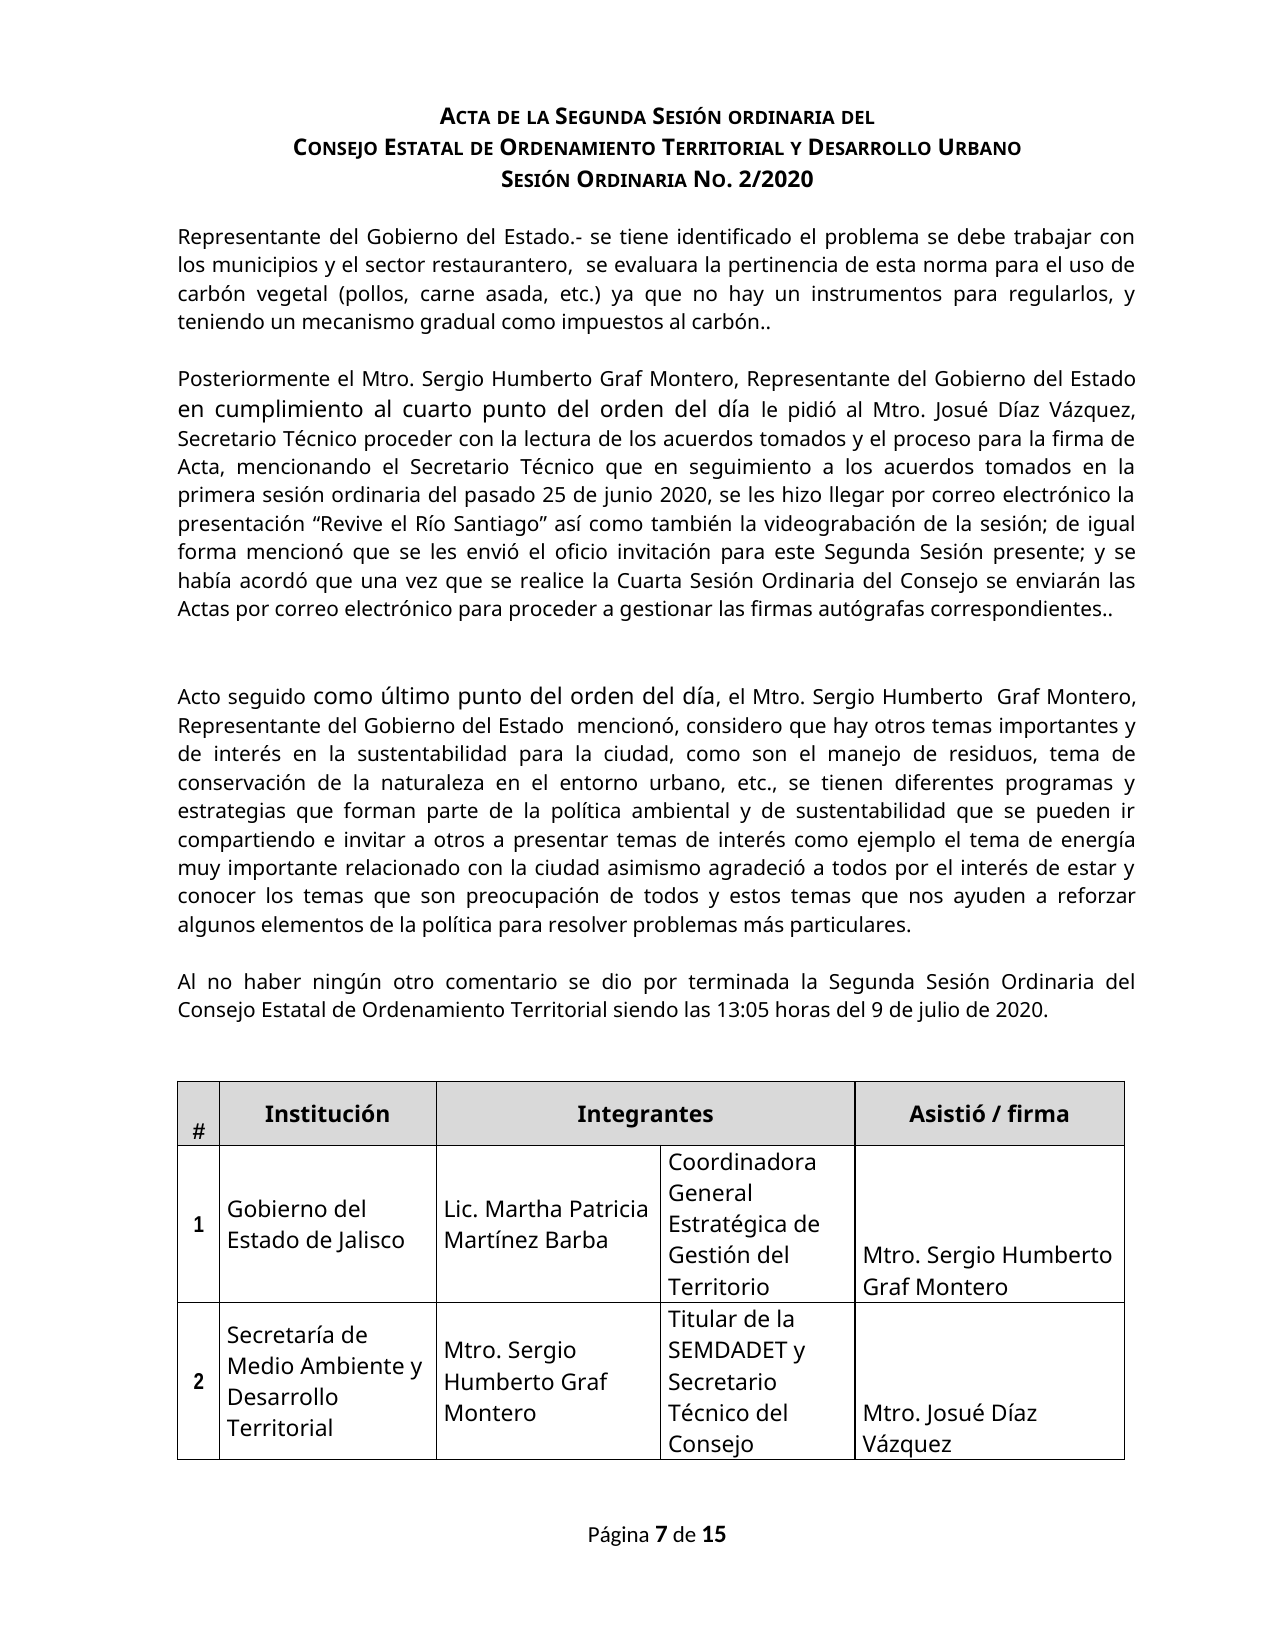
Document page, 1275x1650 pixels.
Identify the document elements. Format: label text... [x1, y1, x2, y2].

table_header Asistió / firma [856, 1082, 1124, 1145]
table_cell Secretaría de Medio Ambiente y Desarrollo Territorial [220, 1303, 436, 1459]
text Al no haber ningún otro comentario se dio por terminada la Segunda Sesión Ordinaria del Consejo Estatal de Ordenamiento Territorial siendo las 13:05 horas del 9 de julio de 2020. [177, 967, 1137, 1024]
table_cell Coordinadora General Estratégica de Gestión del Territorio [661, 1146, 854, 1302]
table_cell Gobierno del Estado de Jalisco [220, 1146, 436, 1302]
table_cell 1 [178, 1146, 219, 1302]
text Representante del Gobierno del Estado.- se tiene identificado el problema se debe trabajar con los municipios y el sector restaurantero, se evaluara la pertinencia de esta norma para el uso de carbón vegetal (pollos, carne asada, etc.) ya que no hay un instrumentos para regularlos, y teniendo un mecanismo gradual como impuestos al carbón.. [177, 222, 1137, 336]
table_header # [178, 1082, 219, 1145]
table_cell 2 [178, 1303, 219, 1459]
table_cell Mtro. Josué Díaz Vázquez [856, 1303, 1124, 1459]
table_header Integrantes [437, 1082, 854, 1145]
text Posteriormente el Mtro. Sergio Humberto Graf Montero, Representante del Gobierno del Estado en cumplimiento al cuarto punto del orden del día le pidió al Mtro. Josué Díaz Vázquez, Secretario Técnico proceder con la lectura de los acuerdos tomados y el proceso para la firma de Acta, mencionando el Secretario Técnico que en seguimiento a los acuerdos tomados en la primera sesión ordinaria del pasado 25 de junio 2020, se les hizo llegar por correo electrónico la presentación “Revive el Río Santiago” así como también la videograbación de la sesión; de igual forma mencionó que se les envió el oficio invitación para este Segunda Sesión presente; y se había acordó que una vez que se realice la Cuarta Sesión Ordinaria del Consejo se enviarán las Actas por correo electrónico para proceder a gestionar las firmas autógrafas correspondientes.. [177, 364, 1137, 623]
table_cell Lic. Martha Patricia Martínez Barba [437, 1146, 660, 1302]
table_cell Mtro. Sergio Humberto Graf Montero [856, 1146, 1124, 1302]
table_cell Mtro. Sergio Humberto Graf Montero [437, 1303, 660, 1459]
table_cell Titular de la SEMDADET y Secretario Técnico del Consejo [661, 1303, 854, 1459]
table_header Institución [220, 1082, 436, 1145]
text Acto seguido como último punto del orden del día, el Mtro. Sergio Humberto Graf Montero, Representante del Gobierno del Estado mencionó, considero que hay otros temas importantes y de interés en la sustentabilidad para la ciudad, como son el manejo de residuos, tema de conservación de la naturaleza en el entorno urbano, etc., se tienen diferentes programas y estrategias que forman parte de la política ambiental y de sustentabilidad que se pueden ir compartiendo e invitar a otros a presentar temas de interés como ejemplo el tema de energía muy importante relacionado con la ciudad asimismo agradeció a todos por el interés de estar y conocer los temas que son preocupación de todos y estos temas que nos ayuden a reforzar algunos elementos de la política para resolver problemas más particulares. [177, 680, 1137, 938]
